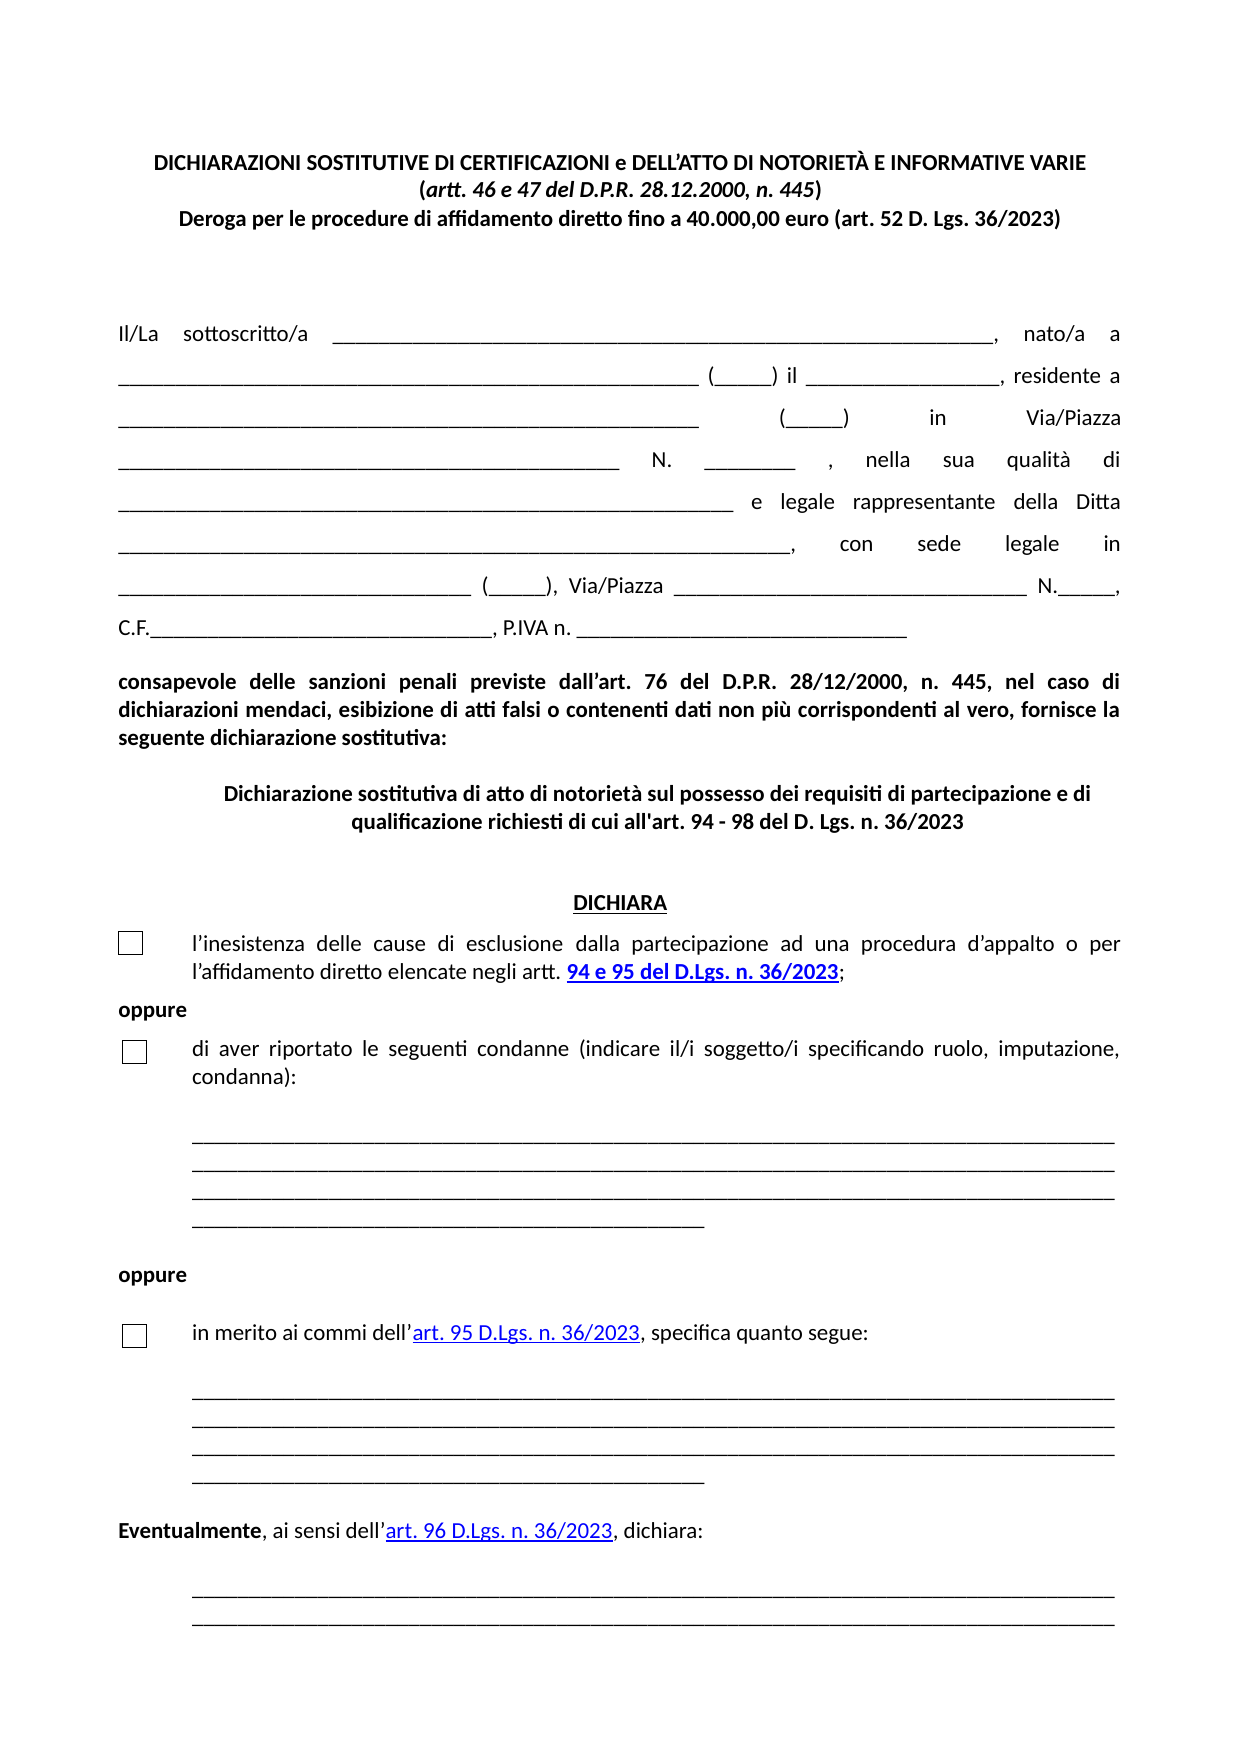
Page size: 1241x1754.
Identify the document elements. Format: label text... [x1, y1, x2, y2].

text di aver riportato le seguenti condanne (indicare il/i soggetto/i specificando ruolo, imputazione, condanna): [192, 1034, 1122, 1090]
text Il/La sottoscritto/a __________________________________________________________, nato/a a ___________________________________________________ (_____) il _________________, residente a ___________________________________________________ (_____) in Via/Piazza ____________________________________________ N. ________ , nella sua qualità di ______________________________________________________ e legale rappresentante della Ditta ___________________________________________________________, con sede legale in _______________________________ (_____), Via/Piazza _______________________________ N._____, C.F.______________________________, P.IVA n. _____________________________ [118, 319, 1122, 641]
text DICHIARAZIONI SOSTITUTIVE DI CERTIFICAZIONI e DELL’ATTO DI NOTORIETÀ E INFORMATIVE VARIE [118, 148, 1122, 176]
text Eventualmente, ai sensi dell’art. 96 D.Lgs. n. 36/2023, dichiara: [118, 1516, 1122, 1544]
text (artt. 46 e 47 del D.P.R. 28.12.2000, n. 445) [118, 176, 1122, 204]
text oppure [118, 996, 1122, 1023]
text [192, 1573, 1122, 1629]
list Dichiarazione sostitutiva di atto di notorietà sul possesso dei requisiti di partecipazione e di qualificazione richiesti di cui all'art. 94 - 98 del D. Lgs. n. 36/2023 [193, 779, 1122, 836]
text DICHIARA [118, 888, 1122, 917]
text Deroga per le procedure di affidamento diretto fino a 40.000,00 euro (art. 52 D. Lgs. 36/2023) [118, 204, 1122, 232]
text l’inesistenza delle cause di esclusione dalla partecipazione ad una procedura d’appalto o per l’affidamento diretto elencate negli artt. 94 e 95 del D.Lgs. n. 36/2023; [192, 929, 1122, 985]
text oppure [118, 1260, 1122, 1288]
text consapevole delle sanzioni penali previste dall’art. 76 del D.P.R. 28/12/2000, n. 445, nel caso di dichiarazioni mendaci, esibizione di atti falsi o contenenti dati non più corrispondenti al vero, fornisce la seguente dichiarazione sostitutiva: [118, 667, 1122, 751]
text in merito ai commi dell’art. 95 D.Lgs. n. 36/2023, specifica quanto segue: [192, 1318, 1122, 1346]
